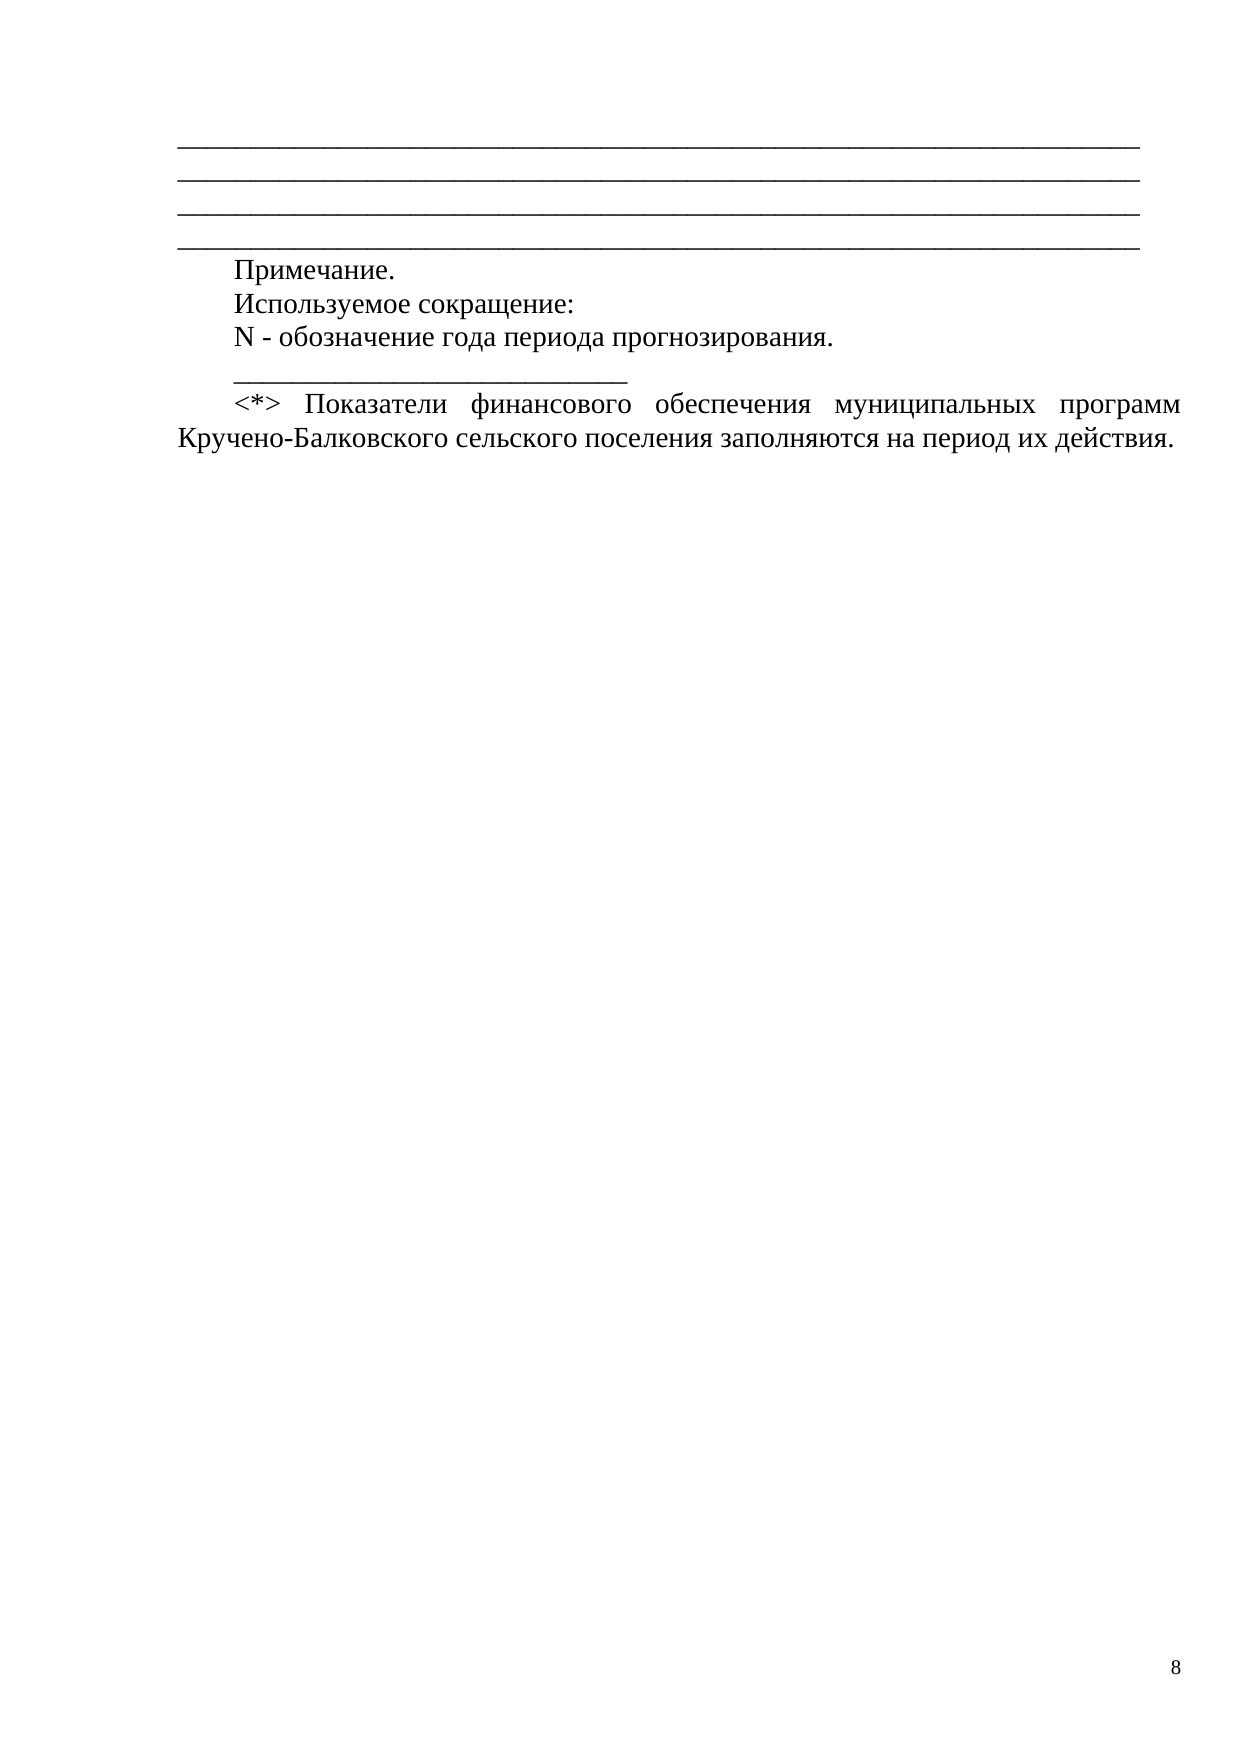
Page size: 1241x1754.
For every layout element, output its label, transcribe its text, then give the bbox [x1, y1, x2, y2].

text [177, 118, 1181, 152]
text __________________________________________________________________ [177, 219, 1181, 252]
text Используемое сокращение: [177, 286, 1181, 319]
text <*> Показатели финансового обеспечения муниципальных программ Кручено-Балковского сельского поселения заполняются на период их действия. [177, 386, 1181, 453]
text N - обозначение года периода прогнозирования. [177, 319, 1181, 353]
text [177, 185, 1181, 219]
text ___________________________ [177, 353, 1181, 386]
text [177, 152, 1181, 185]
text Примечание. [177, 252, 1181, 286]
